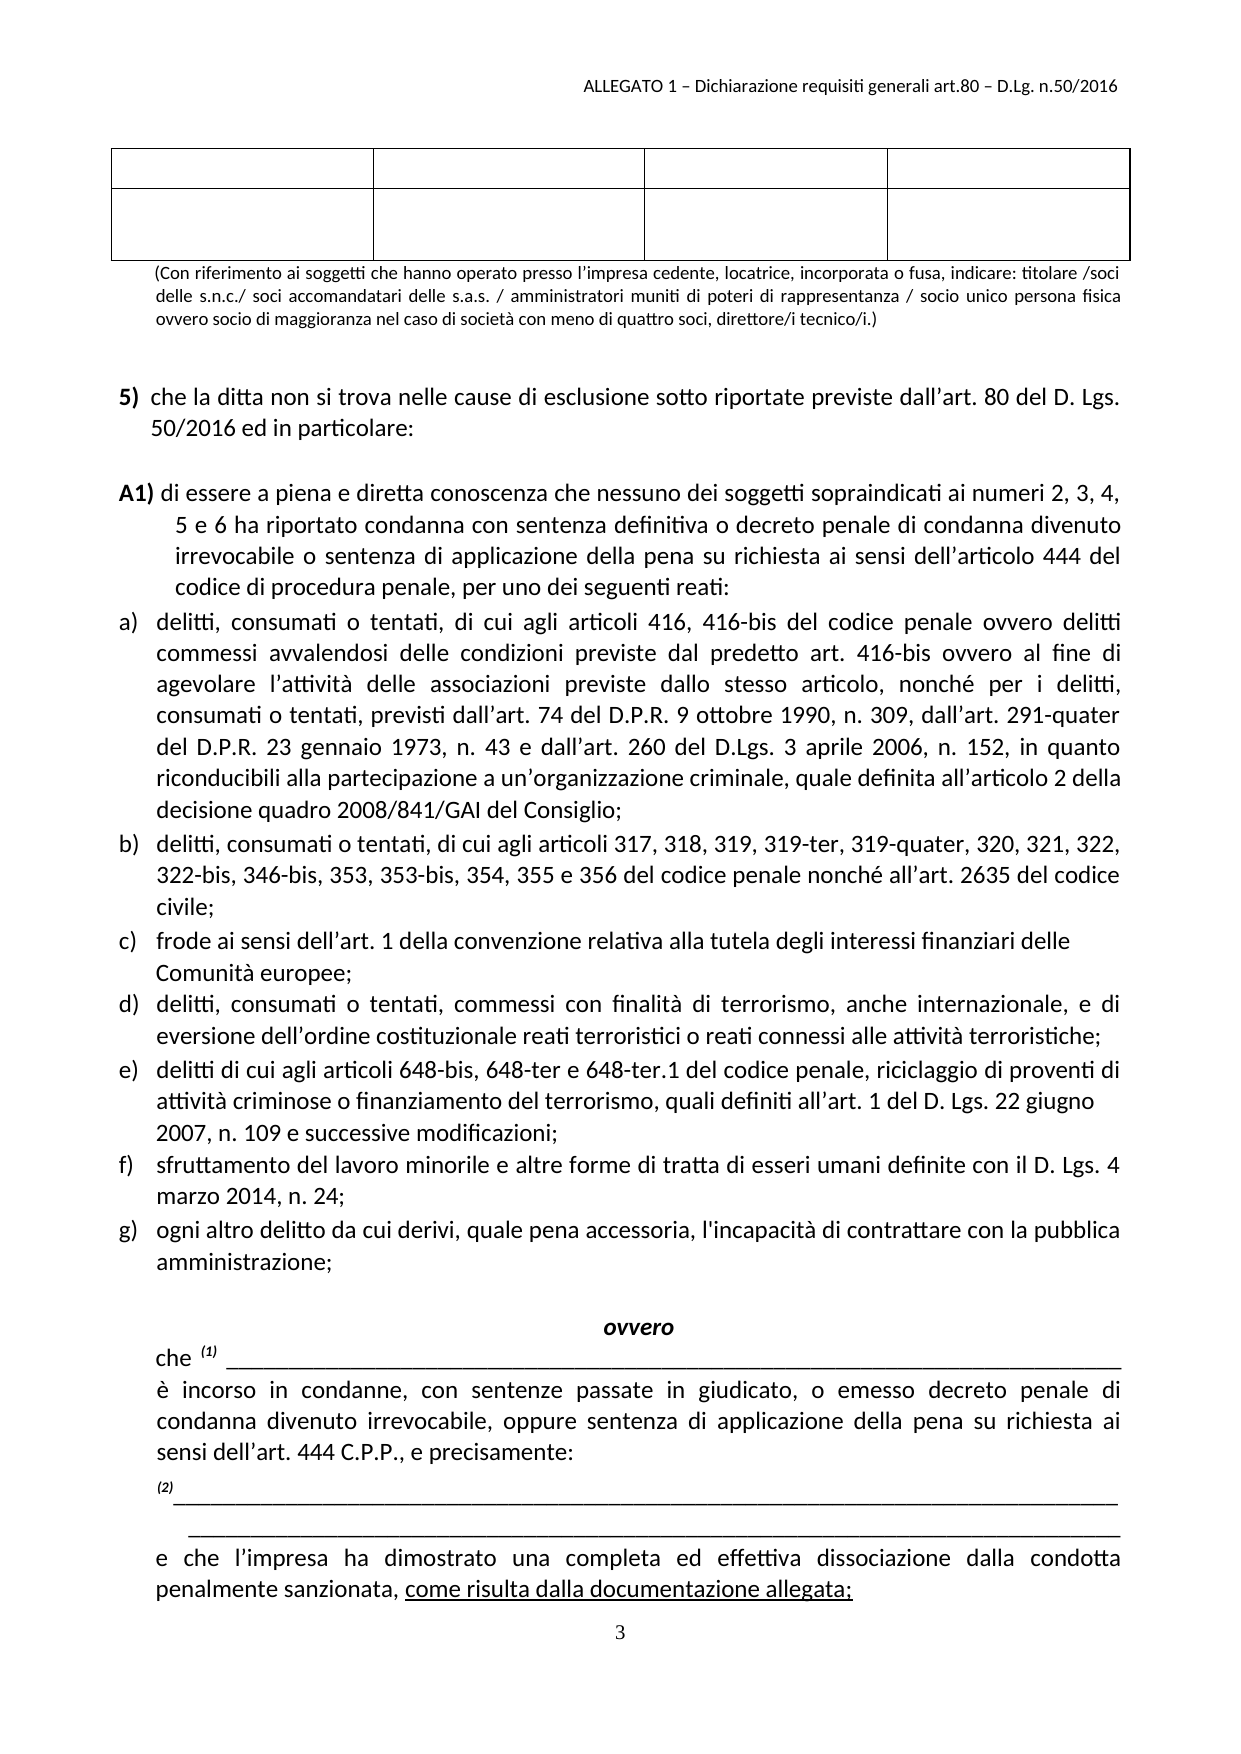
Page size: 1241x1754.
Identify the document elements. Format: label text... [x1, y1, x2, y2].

text che (1) ________________________________________________________________________ è incorso in condanne, con sentenze passate in giudicato, o emesso decreto penale di condanna divenuto irrevocabile, oppure sentenza di applicazione della pena su richiesta ai sensi dell’art. 444 C.P.P., e precisamente: [155, 1342, 1122, 1467]
list che la ditta non si trova nelle cause di esclusione sotto riportate previste dall’art. 80 del D. Lgs. 50/2016 ed in particolare: [119, 381, 1122, 443]
list delitti, consumati o tentati, di cui agli articoli 317, 318, 319, 319-ter, 319-quater, 320, 321, 322, 322-bis, 346-bis, 353, 353-bis, 354, 355 e 356 del codice penale nonché all’art. 2635 del codice civile; [119, 828, 1122, 921]
text (Con riferimento ai soggetti che hanno operato presso l’impresa cedente, locatrice, incorporata o fusa, indicare: titolare /soci delle s.n.c./ soci accomandatari delle s.a.s. / amministratori muniti di poteri di rappresentanza / socio unico persona fisica ovvero socio di maggioranza nel caso di società con meno di quattro soci, direttore/i tecnico/i.) [118, 261, 1122, 330]
text (2)____________________________________________________________________________ [157, 1478, 1122, 1509]
list ogni altro delitto da cui derivi, quale pena accessoria, l'incapacità di contrattare con la pubblica amministrazione; [119, 1215, 1122, 1277]
list delitti di cui agli articoli 648-bis, 648-ter e 648-ter.1 del codice penale, riciclaggio di proventi di attività criminose o finanziamento del terrorismo, quali definiti all’art. 1 del D. Lgs. 22 giugno [119, 1054, 1122, 1116]
table_cell [645, 149, 887, 188]
text 2007, n. 109 e successive modificazioni; [156, 1117, 1122, 1148]
text Comunità europee; [156, 957, 1122, 987]
subtitle ovvero [193, 1311, 1085, 1341]
table_cell [374, 149, 644, 188]
text A1) di essere a piena e diretta conoscenza che nessuno dei soggetti sopraindicati ai numeri 2, 3, 4, 5 e 6 ha riportato condanna con sentenza definitiva o decreto penale di condanna divenuto irrevocabile o sentenza di applicazione della pena su richiesta ai sensi dell’articolo 444 del codice di procedura penale, per uno dei seguenti reati: [119, 477, 1122, 602]
table_cell [645, 189, 887, 260]
table_cell [888, 149, 1129, 188]
list delitti, consumati o tentati, di cui agli articoli 416, 416-bis del codice penale ovvero delitti commessi avvalendosi delle condizioni previste dal predetto art. 416-bis ovvero al fine di agevolare l’attività delle associazioni previste dallo stesso articolo, nonché per i delitti, consumati o tentati, previsti dall’art. 74 del D.P.R. 9 ottobre 1990, n. 309, dall’art. 291-quater del D.P.R. 23 gennaio 1973, n. 43 e dall’art. 260 del D.Lgs. 3 aprile 2006, n. 152, in quanto riconducibili alla partecipazione a un’organizzazione criminale, quale definita all’articolo 2 della decisione quadro 2008/841/GAI del Consiglio; [119, 606, 1122, 824]
table_cell [888, 189, 1129, 260]
table_cell [374, 189, 644, 260]
table_cell [112, 149, 373, 188]
text ___________________________________________________________________________ e che l’impresa ha dimostrato una completa ed effettiva dissociazione dalla condotta penalmente sanzionata, come risulta dalla documentazione allegata; [155, 1510, 1122, 1604]
list frode ai sensi dell’art. 1 della convenzione relativa alla tutela degli interessi finanziari delle [119, 925, 1122, 955]
list sfruttamento del lavoro minorile e altre forme di tratta di esseri umani definite con il D. Lgs. 4 marzo 2014, n. 24; [119, 1149, 1122, 1211]
table_cell [112, 189, 373, 260]
list delitti, consumati o tentati, commessi con finalità di terrorismo, anche internazionale, e di eversione dell’ordine costituzionale reati terroristici o reati connessi alle attività terroristiche; [119, 988, 1122, 1050]
